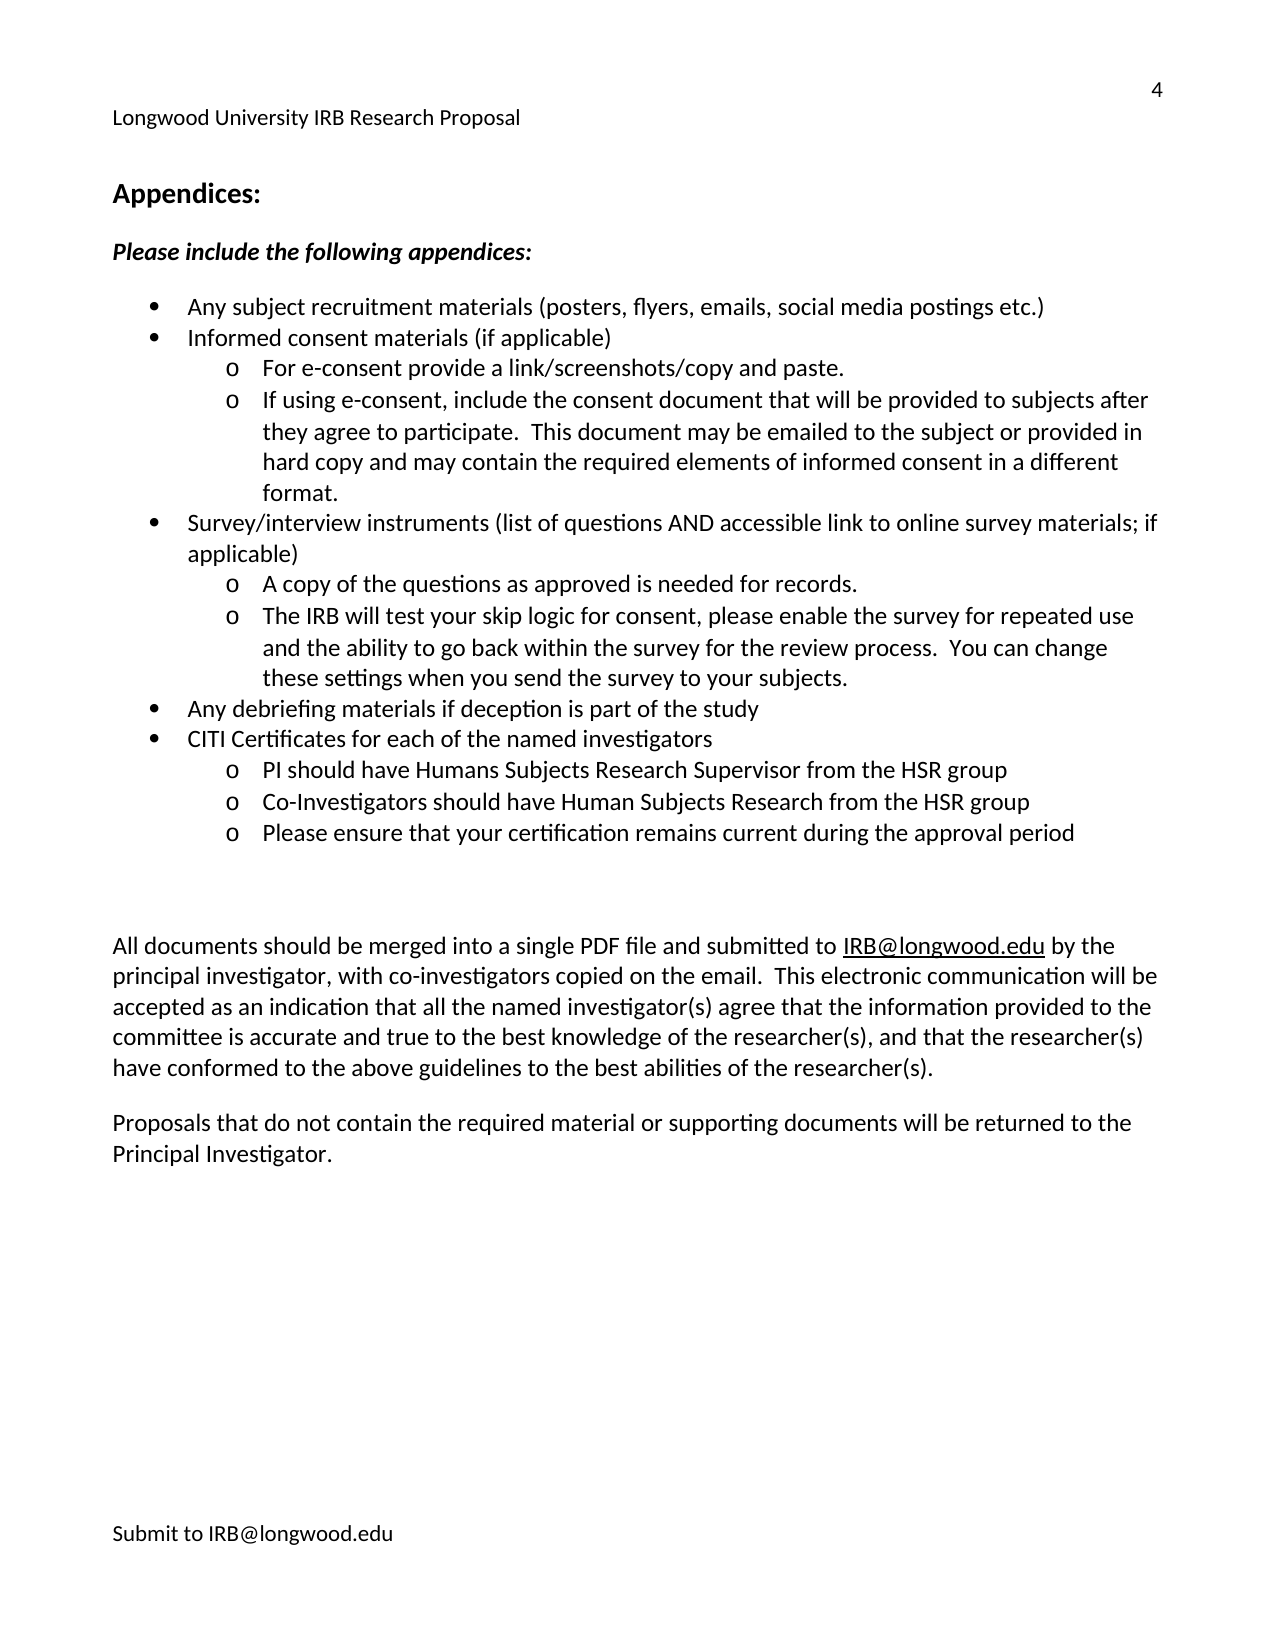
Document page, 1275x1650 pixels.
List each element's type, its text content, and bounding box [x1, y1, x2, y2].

list For e-consent provide a link/screenshots/copy and paste. [225, 352, 1162, 384]
list Any subject recruitment materials (posters, flyers, emails, social media postings etc.) [150, 291, 1162, 322]
text All documents should be merged into a single PDF file and submitted to IRB@longwood.edu by the principal investigator, with co-investigators copied on the email. This electronic communication will be accepted as an indication that all the named investigator(s) agree that the information provided to the committee is accurate and true to the best knowledge of the researcher(s), and that the researcher(s) have conformed to the above guidelines to the best abilities of the researcher(s). [112, 930, 1162, 1082]
list Informed consent materials (if applicable) [150, 322, 1162, 352]
list PI should have Humans Subjects Research Supervisor from the HSR group [225, 754, 1162, 786]
list The IRB will test your skip logic for consent, please enable the survey for repeated use and the ability to go back within the survey for the review process. You can change these settings when you send the survey to your subjects. [225, 600, 1162, 693]
list Co-Investigators should have Human Subjects Research from the HSR group [225, 786, 1162, 817]
list If using e-consent, include the consent document that will be provided to subjects after they agree to participate. This document may be emailed to the subject or provided in hard copy and may contain the required elements of informed consent in a different format. [225, 384, 1162, 507]
list Any debriefing materials if deception is part of the study [150, 693, 1162, 723]
list CITI Certificates for each of the named investigators [150, 723, 1162, 754]
text Proposals that do not contain the required material or supporting documents will be returned to the Principal Investigator. [112, 1107, 1162, 1168]
list Please ensure that your certification remains current during the approval period [225, 817, 1162, 849]
text Please include the following appendices: [112, 236, 1162, 266]
text Appendices: [112, 175, 1162, 211]
list A copy of the questions as approved is needed for records. [225, 568, 1162, 600]
list Survey/interview instruments (list of questions AND accessible link to online survey materials; if applicable) [150, 507, 1162, 568]
